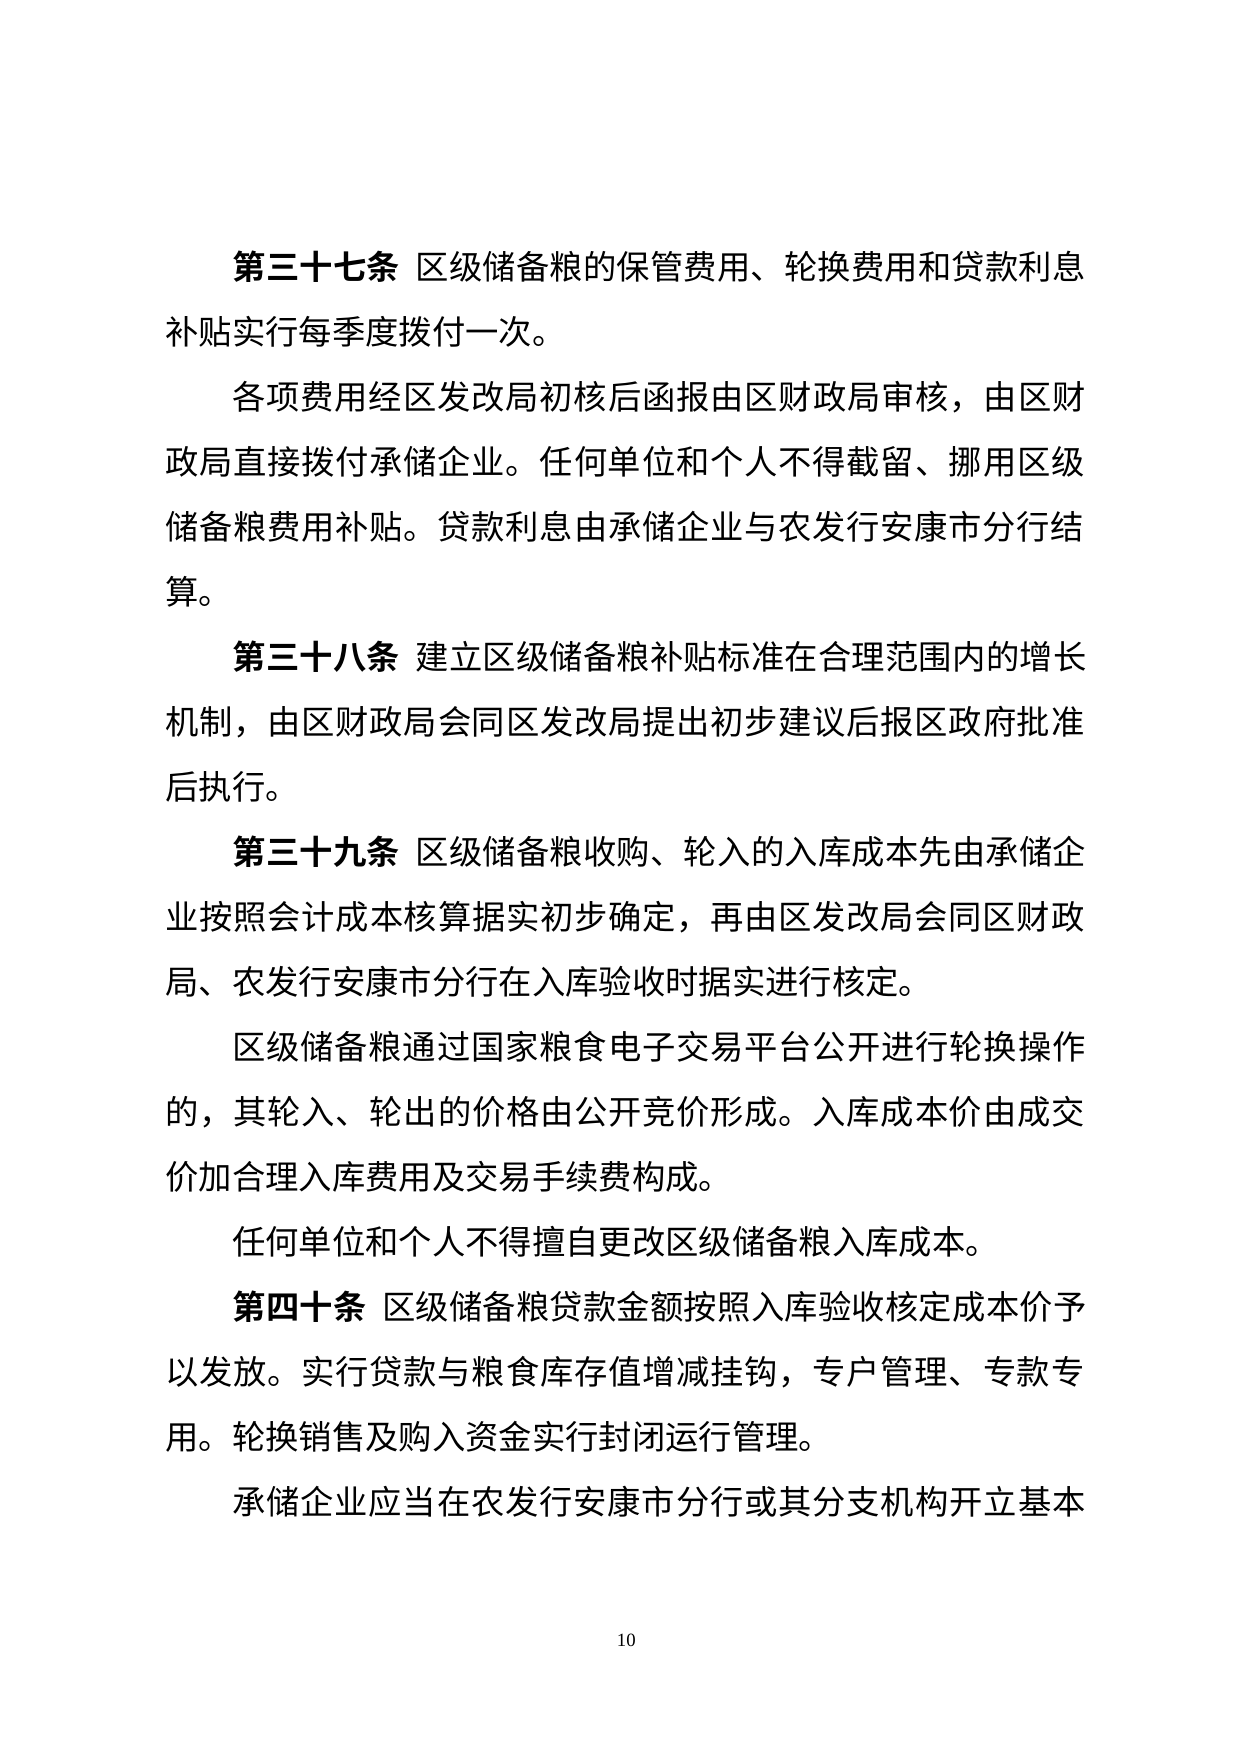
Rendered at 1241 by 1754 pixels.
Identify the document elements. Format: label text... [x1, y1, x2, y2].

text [165, 1468, 1087, 1533]
text 第三十八条 建立区级储备粮补贴标准在合理范围内的增长机制，由区财政局会同区发改局提出初步建议后报区政府批准后执行。 [165, 623, 1087, 818]
text 第四十条 区级储备粮贷款金额按照入库验收核定成本价予以发放。实行贷款与粮食库存值增减挂钩，专户管理、专款专用。轮换销售及购入资金实行封闭运行管理。 [165, 1273, 1087, 1468]
text 各项费用经区发改局初核后函报由区财政局审核，由区财政局直接拨付承储企业。任何单位和个人不得截留、挪用区级储备粮费用补贴。贷款利息由承储企业与农发行安康市分行结算。 [165, 363, 1087, 623]
text 第三十九条 区级储备粮收购、轮入的入库成本先由承储企业按照会计成本核算据实初步确定，再由区发改局会同区财政局、农发行安康市分行在入库验收时据实进行核定。 [165, 818, 1087, 1013]
text 任何单位和个人不得擅自更改区级储备粮入库成本。 [165, 1208, 1087, 1273]
text 区级储备粮通过国家粮食电子交易平台公开进行轮换操作的，其轮入、轮出的价格由公开竞价形成。入库成本价由成交价加合理入库费用及交易手续费构成。 [165, 1013, 1087, 1208]
text 第三十七条 区级储备粮的保管费用、轮换费用和贷款利息补贴实行每季度拨付一次。 [165, 233, 1087, 363]
